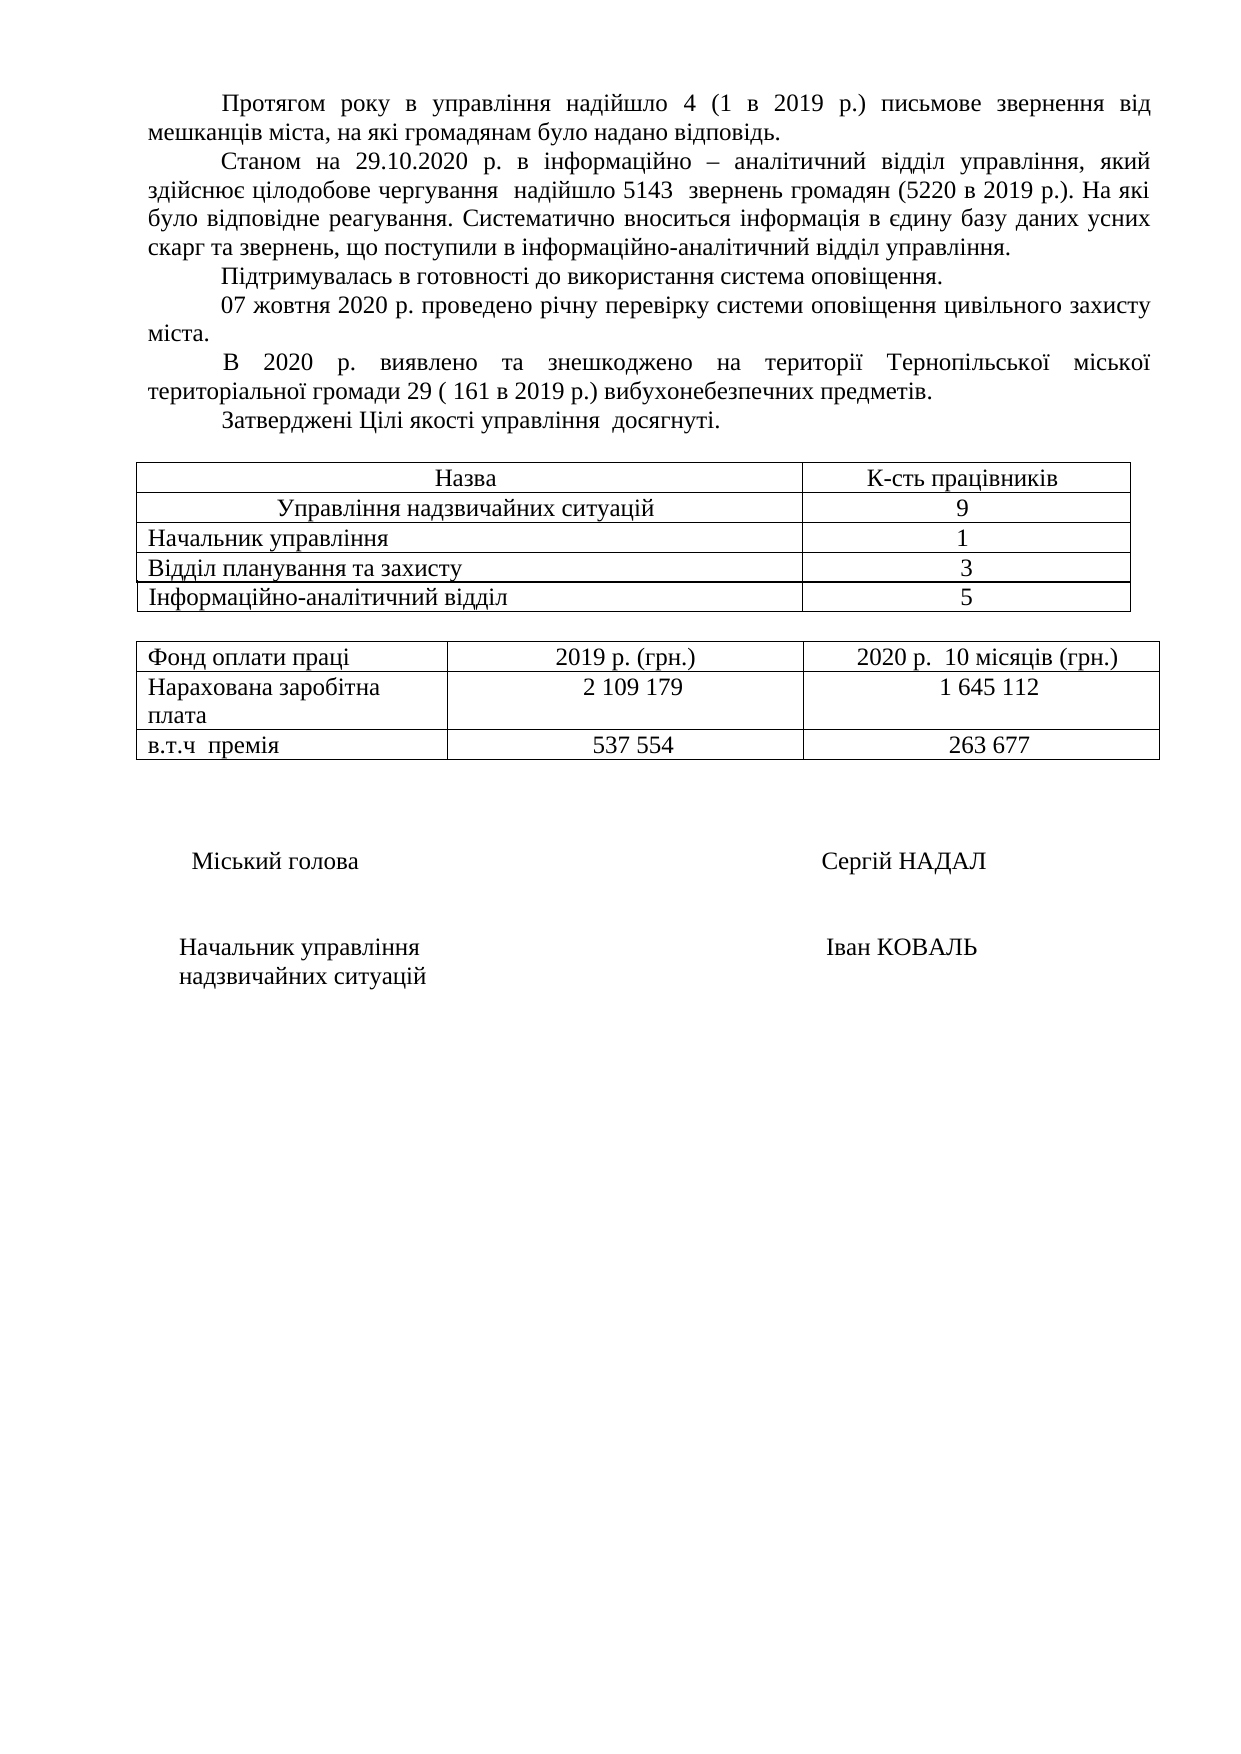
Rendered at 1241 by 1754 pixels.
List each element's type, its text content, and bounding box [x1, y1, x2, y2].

table_cell Начальник управління [137, 523, 802, 552]
table_header К-сть працівників [803, 463, 1130, 492]
text Міський голова Сергій НАДАЛ [148, 846, 1152, 874]
table_cell 1 [803, 523, 1130, 552]
table_cell 5 [803, 583, 1130, 611]
table_cell Відділ планування та захисту [137, 553, 802, 581]
table_cell 9 [803, 493, 1130, 522]
text Протягом року в управління надійшло 4 (1 в 2019 р.) письмове звернення від мешканців міста, на які громадянам було надано відповідь. [148, 88, 1152, 146]
text Начальник управління Іван КОВАЛЬ [148, 932, 1152, 961]
text Затверджені Цілі якості управління досягнуті. [148, 405, 1152, 433]
table_header 2019 р. (грн.) [448, 642, 803, 671]
table_header 2020 р. 10 місяців (грн.) [804, 642, 1159, 671]
table_cell Інформаційно-аналітичний відділ [138, 583, 802, 611]
table_cell Нарахована заробітна плата [137, 672, 447, 729]
table_header Назва [137, 463, 802, 492]
text В 2020 р. виявлено та знешкоджено на території Тернопільської міської територіальної громади 29 ( 161 в 2019 р.) вибухонебезпечних предметів. [148, 347, 1152, 405]
table_cell 1 645 112 [804, 672, 1159, 729]
text Підтримувалась в готовності до використання система оповіщення. [148, 261, 1152, 290]
table_cell 263 677 [804, 730, 1159, 759]
table_cell в.т.ч премія [137, 730, 447, 759]
table_cell 537 554 [448, 730, 803, 759]
table_cell Управління надзвичайних ситуацій [137, 493, 802, 522]
table_header Фонд оплати праці [137, 642, 447, 671]
text надзвичайних ситуацій [148, 961, 1152, 989]
table_cell 3 [803, 553, 1130, 581]
text 07 жовтня 2020 р. проведено річну перевірку системи оповіщення цивільного захисту міста. [148, 290, 1152, 347]
text Станом на 29.10.2020 р. в інформаційно – аналітичний відділ управління, який здійснює цілодобове чергування надійшло 5143 звернень громадян (5220 в 2019 р.). На які було відповідне реагування. Систематично вноситься інформація в єдину базу даних усних скарг та звернень, що поступили в інформаційно-аналітичний відділ управління. [148, 146, 1152, 261]
table_cell 2 109 179 [448, 672, 803, 729]
